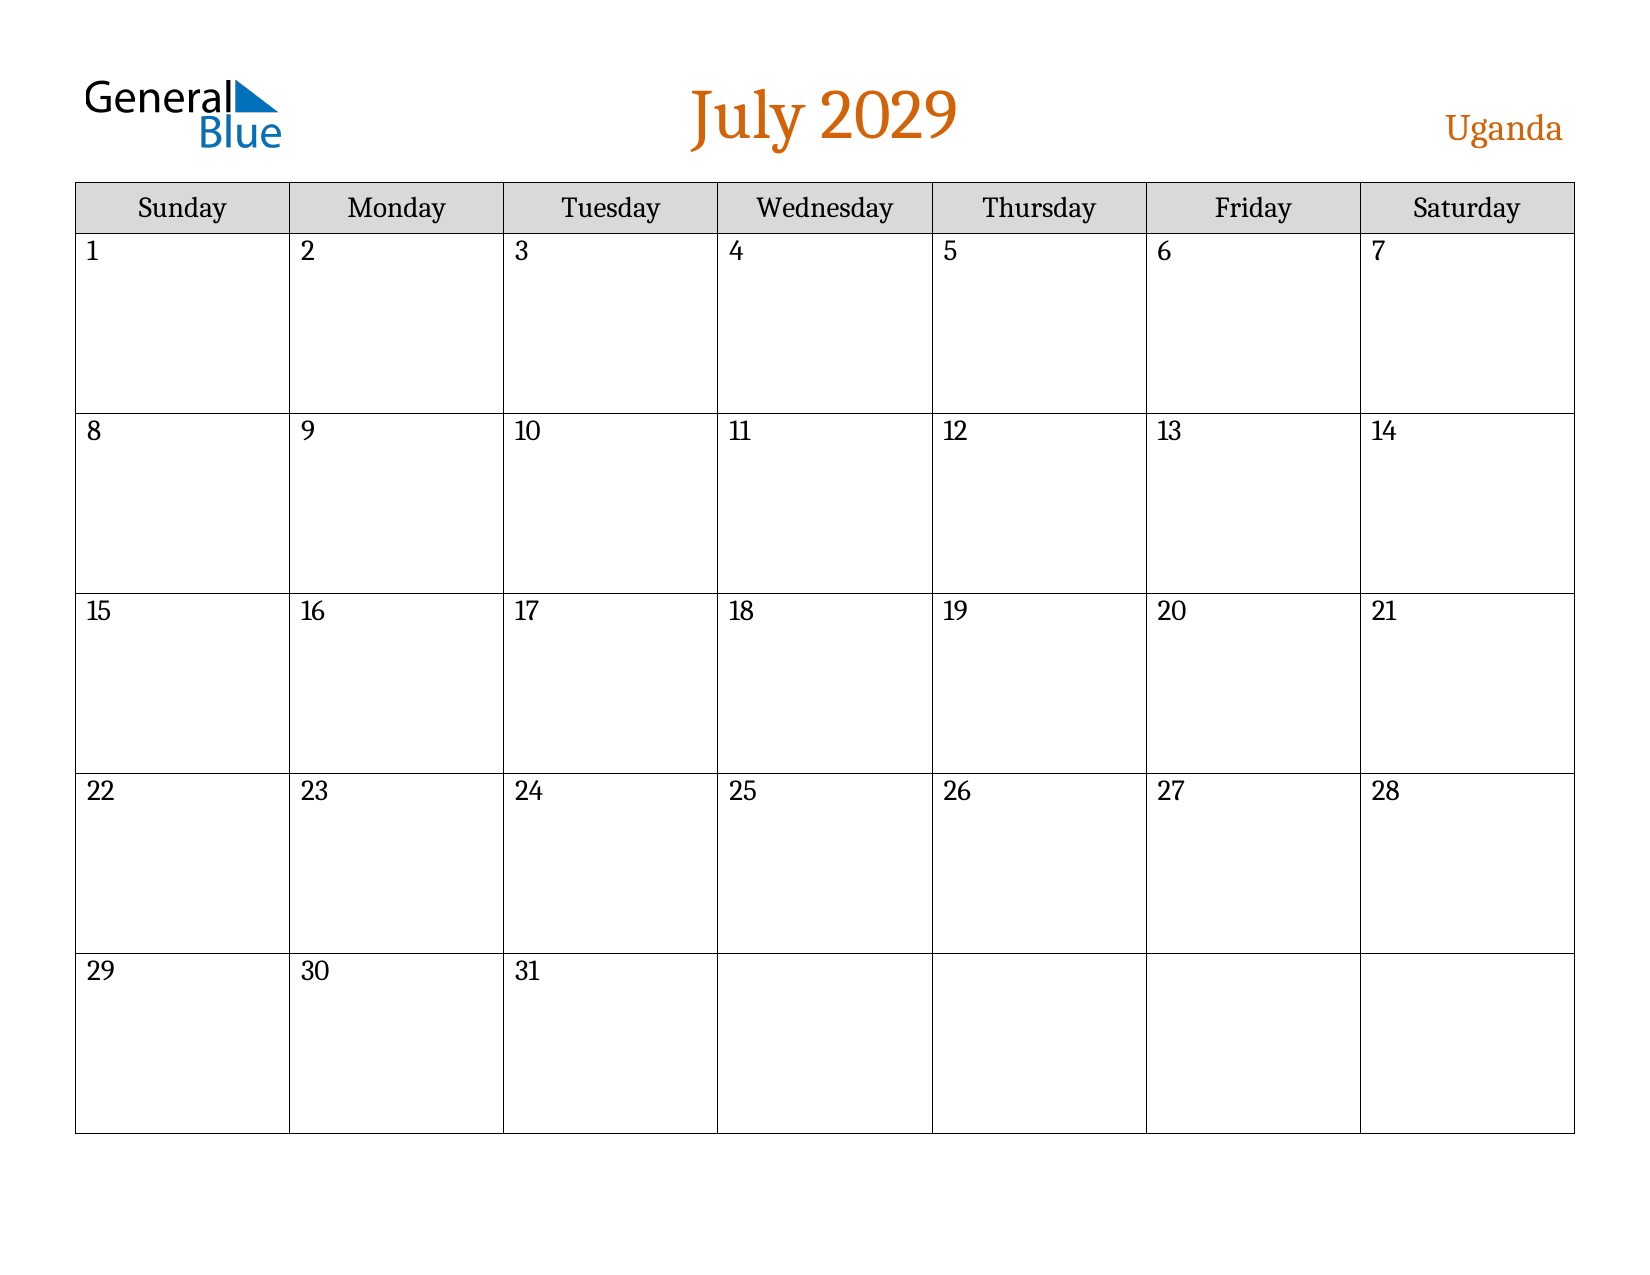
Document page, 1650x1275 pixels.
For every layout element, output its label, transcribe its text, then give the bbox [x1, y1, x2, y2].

table_cell 5 [933, 234, 1146, 270]
table_cell Sunday [76, 183, 289, 233]
table_cell 28 [1361, 774, 1574, 810]
table_cell [76, 990, 289, 1133]
table_cell 26 [933, 774, 1146, 810]
table_header Uganda [1146, 75, 1574, 182]
table_cell 2 [290, 234, 503, 270]
table_cell 14 [1361, 414, 1574, 450]
table_cell 8 [76, 414, 289, 450]
table_cell [1361, 450, 1574, 593]
table_cell [933, 630, 1146, 773]
table_cell 22 [76, 774, 289, 810]
table_cell [290, 630, 503, 773]
table_cell [1361, 630, 1574, 773]
table_cell 25 [718, 774, 932, 810]
table_cell [933, 990, 1146, 1133]
table_cell [718, 450, 932, 593]
table_cell 19 [933, 594, 1146, 630]
table_cell 18 [718, 594, 932, 630]
table_cell 3 [504, 234, 717, 270]
table_cell [718, 630, 932, 773]
table_cell 4 [718, 234, 932, 270]
table_cell Thursday [933, 183, 1146, 233]
table_cell 1 [76, 234, 289, 270]
table_cell [504, 990, 717, 1133]
table_header [76, 75, 503, 182]
table_cell 21 [1361, 594, 1574, 630]
table_cell 29 [76, 954, 289, 990]
table_cell [1361, 810, 1574, 953]
table_cell 24 [504, 774, 717, 810]
table_cell 17 [504, 594, 717, 630]
table_cell 6 [1147, 234, 1360, 270]
table_cell 10 [504, 414, 717, 450]
table_cell [290, 270, 503, 413]
table_cell 23 [290, 774, 503, 810]
table_header July 2029 [504, 75, 1146, 182]
table_cell 20 [1147, 594, 1360, 630]
table_cell [933, 450, 1146, 593]
table_cell [1147, 270, 1360, 413]
table_cell [76, 630, 289, 773]
table_cell [76, 810, 289, 953]
table_cell Saturday [1361, 183, 1574, 233]
table_cell 27 [1147, 774, 1360, 810]
table_cell 31 [504, 954, 717, 990]
table_cell [76, 450, 289, 593]
table_cell [718, 270, 932, 413]
table_cell 9 [290, 414, 503, 450]
table_cell [933, 810, 1146, 953]
table_cell [1361, 270, 1574, 413]
table_cell [76, 270, 289, 413]
table_cell 7 [1361, 234, 1574, 270]
table_cell [290, 450, 503, 593]
table_cell [718, 990, 932, 1133]
table_cell [933, 270, 1146, 413]
table_cell Monday [290, 183, 503, 233]
table_cell 30 [290, 954, 503, 990]
table_cell 12 [933, 414, 1146, 450]
table_cell [1147, 450, 1360, 593]
table_cell [1147, 990, 1360, 1133]
table_cell 15 [76, 594, 289, 630]
table_cell [504, 810, 717, 953]
table_cell Friday [1147, 183, 1360, 233]
table_cell [1361, 954, 1574, 990]
table_cell [504, 630, 717, 773]
table_cell [933, 954, 1146, 990]
table_cell [1361, 990, 1574, 1133]
picture [86, 80, 281, 148]
table_cell [504, 270, 717, 413]
table_cell 16 [290, 594, 503, 630]
table_cell 11 [718, 414, 932, 450]
table_cell [290, 810, 503, 953]
table_cell Wednesday [718, 183, 932, 233]
table_cell [290, 990, 503, 1133]
table_cell 13 [1147, 414, 1360, 450]
table_cell [718, 810, 932, 953]
table_cell [1147, 630, 1360, 773]
table_cell [1147, 954, 1360, 990]
table_cell [504, 450, 717, 593]
table_cell Tuesday [504, 183, 717, 233]
table_cell [1147, 810, 1360, 953]
table_cell [718, 954, 932, 990]
